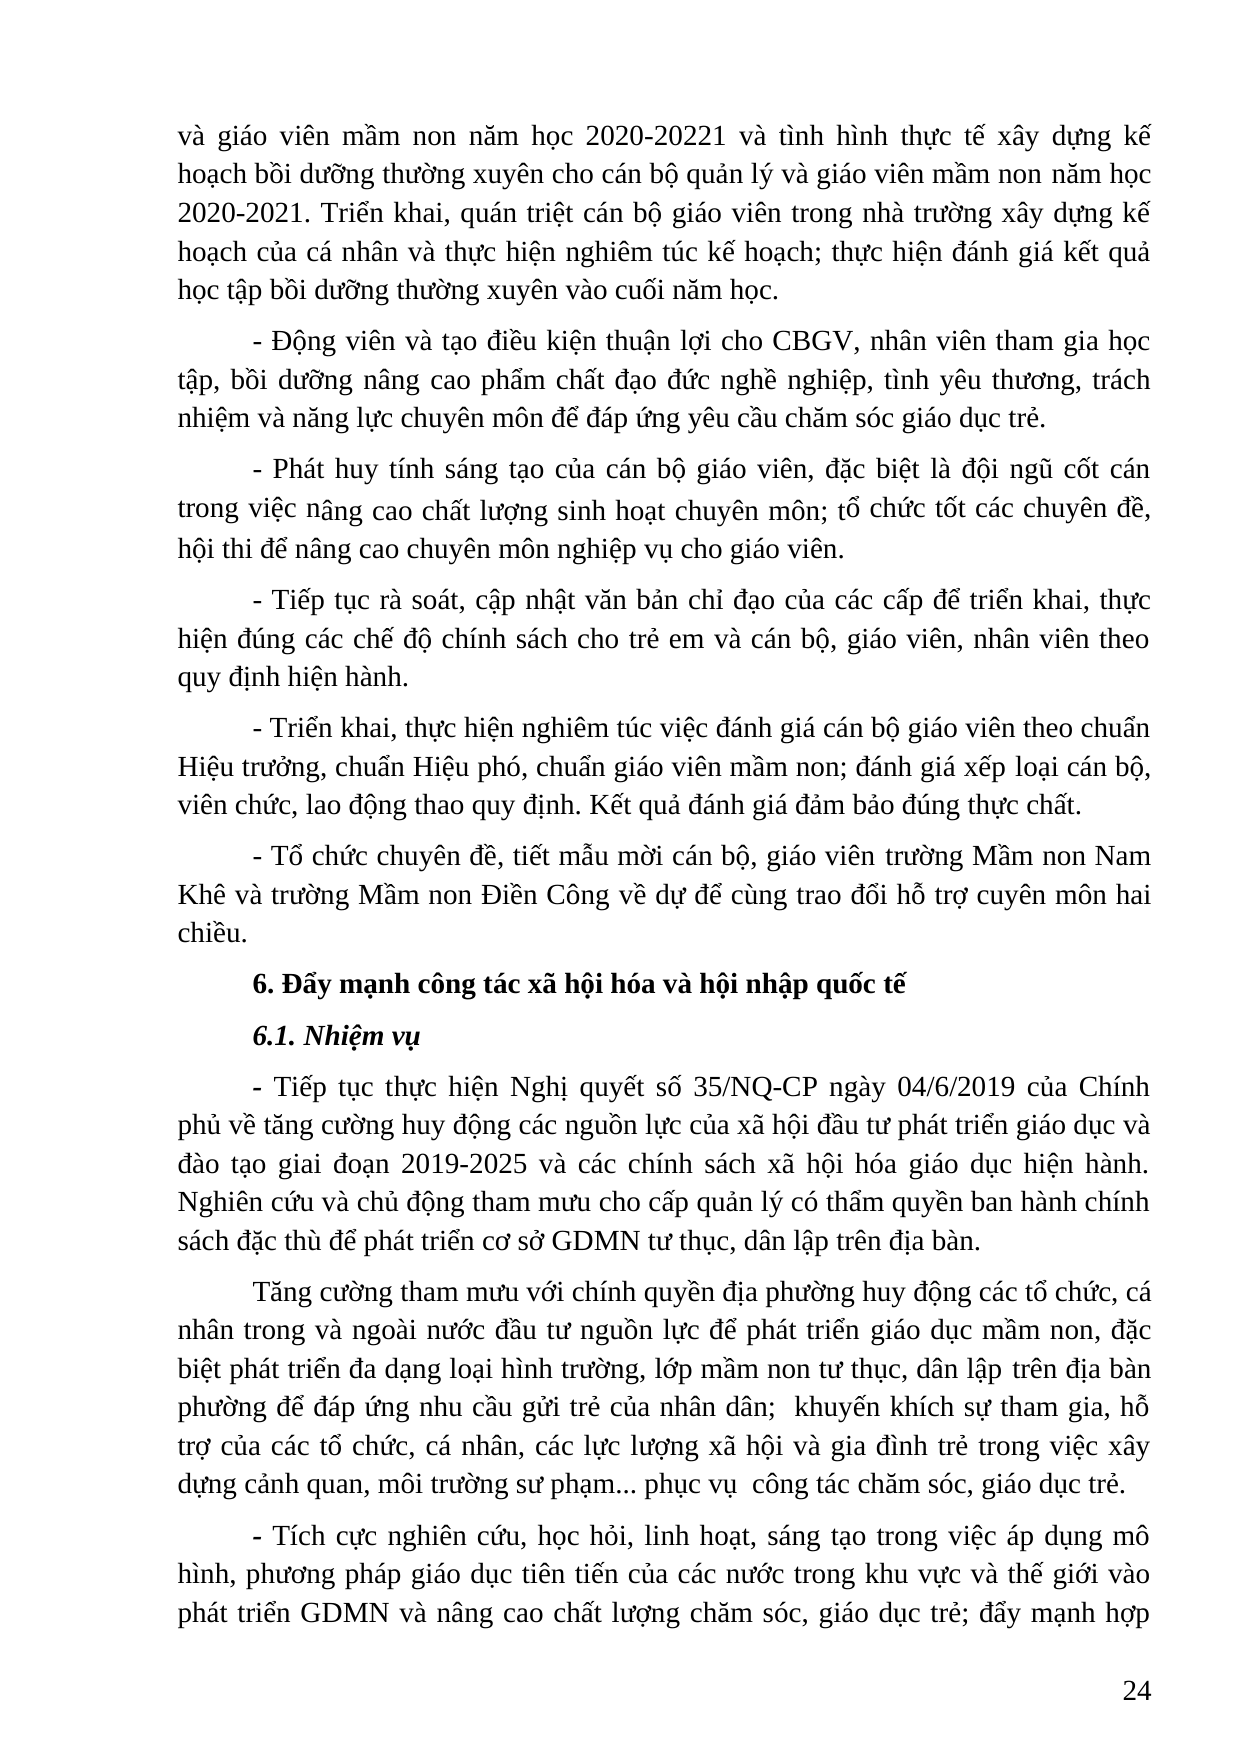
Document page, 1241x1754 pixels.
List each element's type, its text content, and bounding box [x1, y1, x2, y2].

text - Tổ chức chuyên đề, tiết mẫu mời cán bộ, giáo viên trường Mầm non Nam Khê và trường Mầm non Điền Công về dự để cùng trao đổi hỗ trợ cuyên môn hai chiều. [177, 838, 1152, 949]
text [177, 118, 1152, 306]
text 6. Đẩy mạnh công tác xã hội hóa và hội nhập quốc tế [177, 967, 1152, 1000]
text - Phát huy tính sáng tạo của cán bộ giáo viên, đặc biệt là đội ngũ cốt cán trong việc nâng cao chất lượng sinh hoạt chuyên môn; tổ chức tốt các chuyên đề, hội thi để nâng cao chuyên môn nghiệp vụ cho giáo viên. [177, 451, 1152, 565]
text - Tiếp tục thực hiện Nghị quyết số 35/NQ-CP ngày 04/6/2019 của Chính phủ về tăng cường huy động các nguồn lực của xã hội đầu tư phát triển giáo dục và đào tạo giai đoạn 2019-2025 và các chính sách xã hội hóa giáo dục hiện hành. Nghiên cứu và chủ động tham mưu cho cấp quản lý có thẩm quyền ban hành chính sách đặc thù để phát triển cơ sở GDMN tư thục, dân lập trên địa bàn. [177, 1069, 1152, 1256]
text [177, 1518, 1152, 1628]
text Tăng cường tham mưu với chính quyền địa phường huy động các tổ chức, cá nhân trong và ngoài nước đầu tư nguồn lực để phát triển giáo dục mầm non, đặc biệt phát triển đa dạng loại hình trường, lớp mầm non tư thục, dân lập trên địa bàn phường để đáp ứng nhu cầu gửi trẻ của nhân dân; khuyến khích sự tham gia, hỗ trợ của các tổ chức, cá nhân, các lực lượng xã hội và gia đình trẻ trong việc xây dựng cảnh quan, môi trường sư phạm... phục vụ công tác chăm sóc, giáo dục trẻ. [177, 1274, 1152, 1500]
text - Triển khai, thực hiện nghiêm túc việc đánh giá cán bộ giáo viên theo chuẩn Hiệu trưởng, chuẩn Hiệu phó, chuẩn giáo viên mầm non; đánh giá xếp loại cán bộ, viên chức, lao động thao quy định. Kết quả đánh giá đảm bảo đúng thực chất. [177, 710, 1152, 821]
text - Tiếp tục rà soát, cập nhật văn bản chỉ đạo của các cấp để triển khai, thực hiện đúng các chế độ chính sách cho trẻ em và cán bộ, giáo viên, nhân viên theo quy định hiện hành. [177, 582, 1152, 693]
text - Động viên và tạo điều kiện thuận lợi cho CBGV, nhân viên tham gia học tập, bồi dưỡng nâng cao phẩm chất đạo đức nghề nghiệp, tình yêu thương, trách nhiệm và năng lực chuyên môn để đáp ứng yêu cầu chăm sóc giáo dục trẻ. [177, 323, 1152, 434]
text 6.1. Nhiệm vụ [177, 1018, 1152, 1051]
